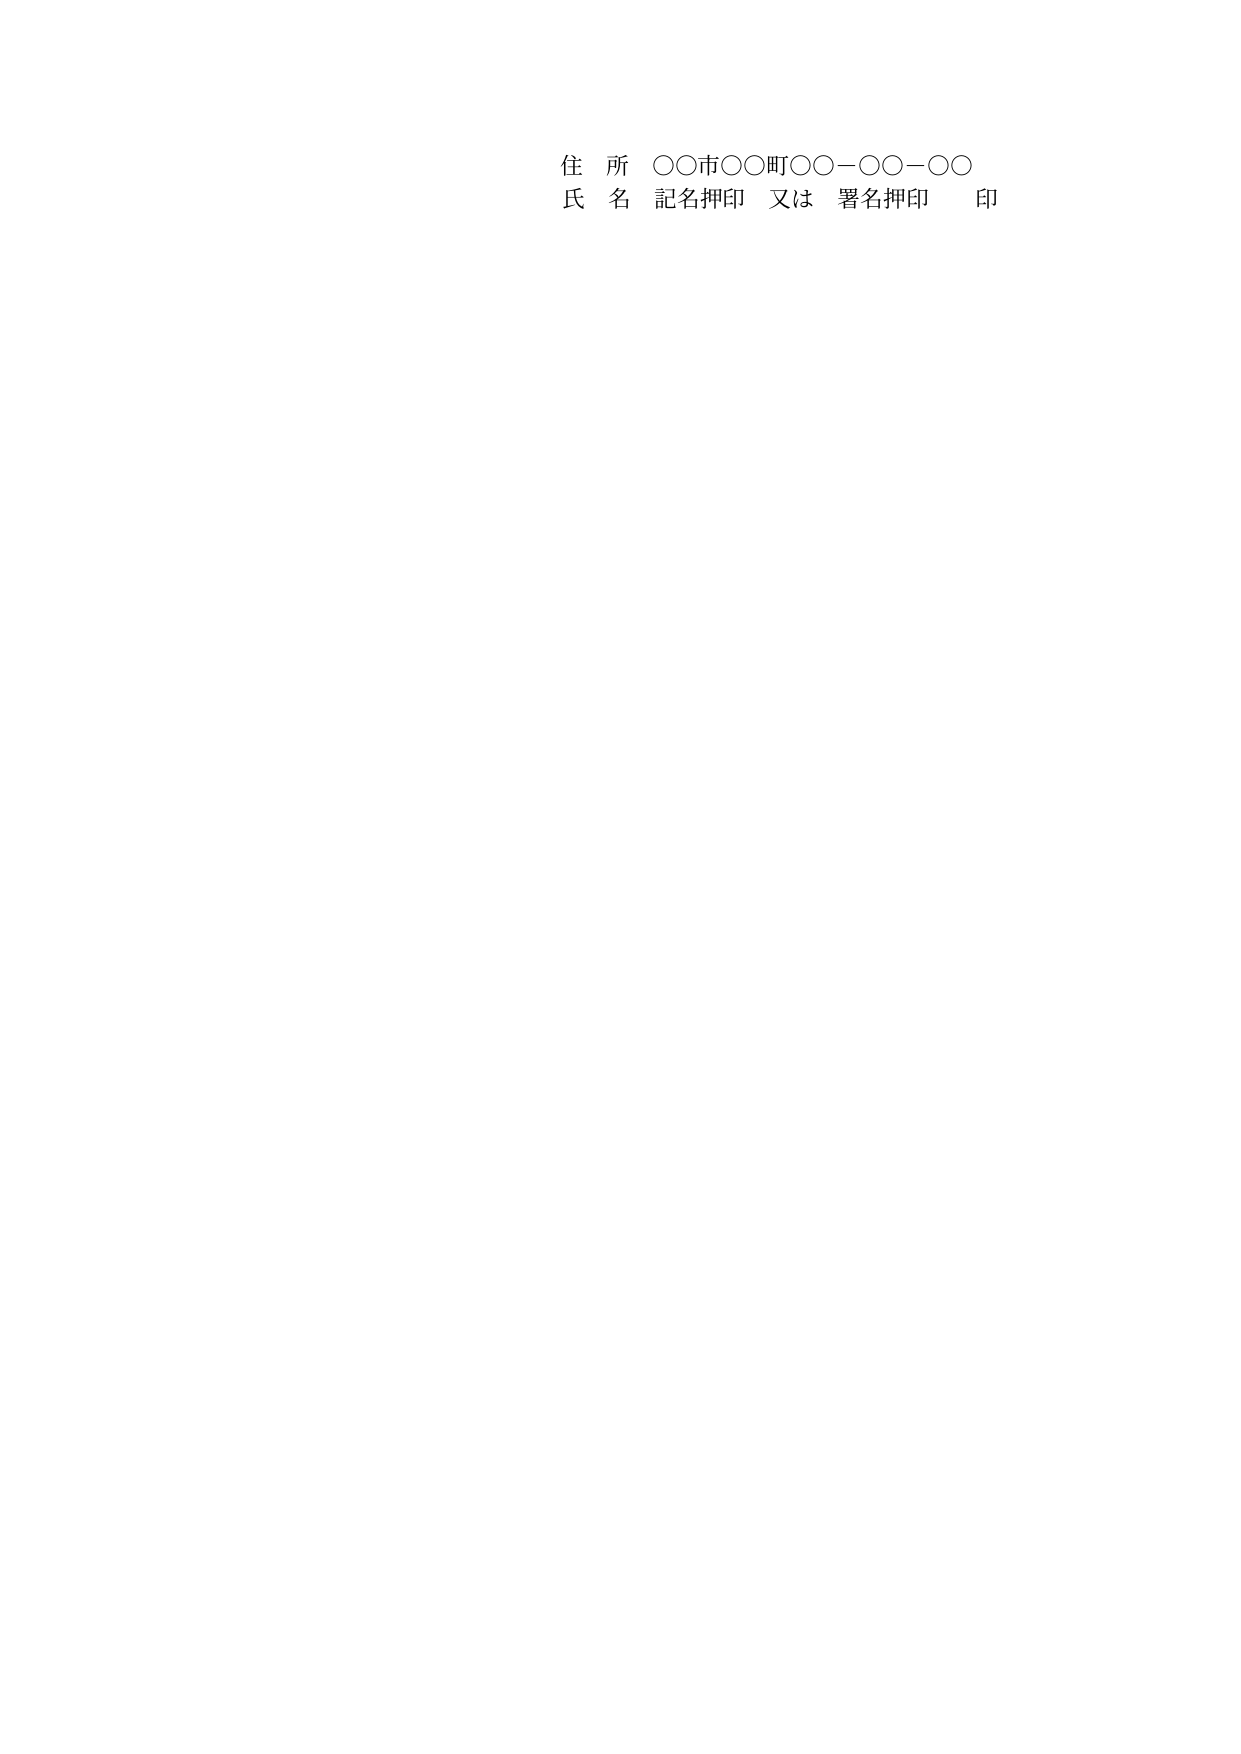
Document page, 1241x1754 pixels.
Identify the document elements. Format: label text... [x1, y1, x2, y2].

text 氏 名 記名押印 又は 署名押印 印 [173, 181, 1092, 213]
text 住 所 ○○市○○町○○－○○－○○ [148, 148, 1092, 181]
